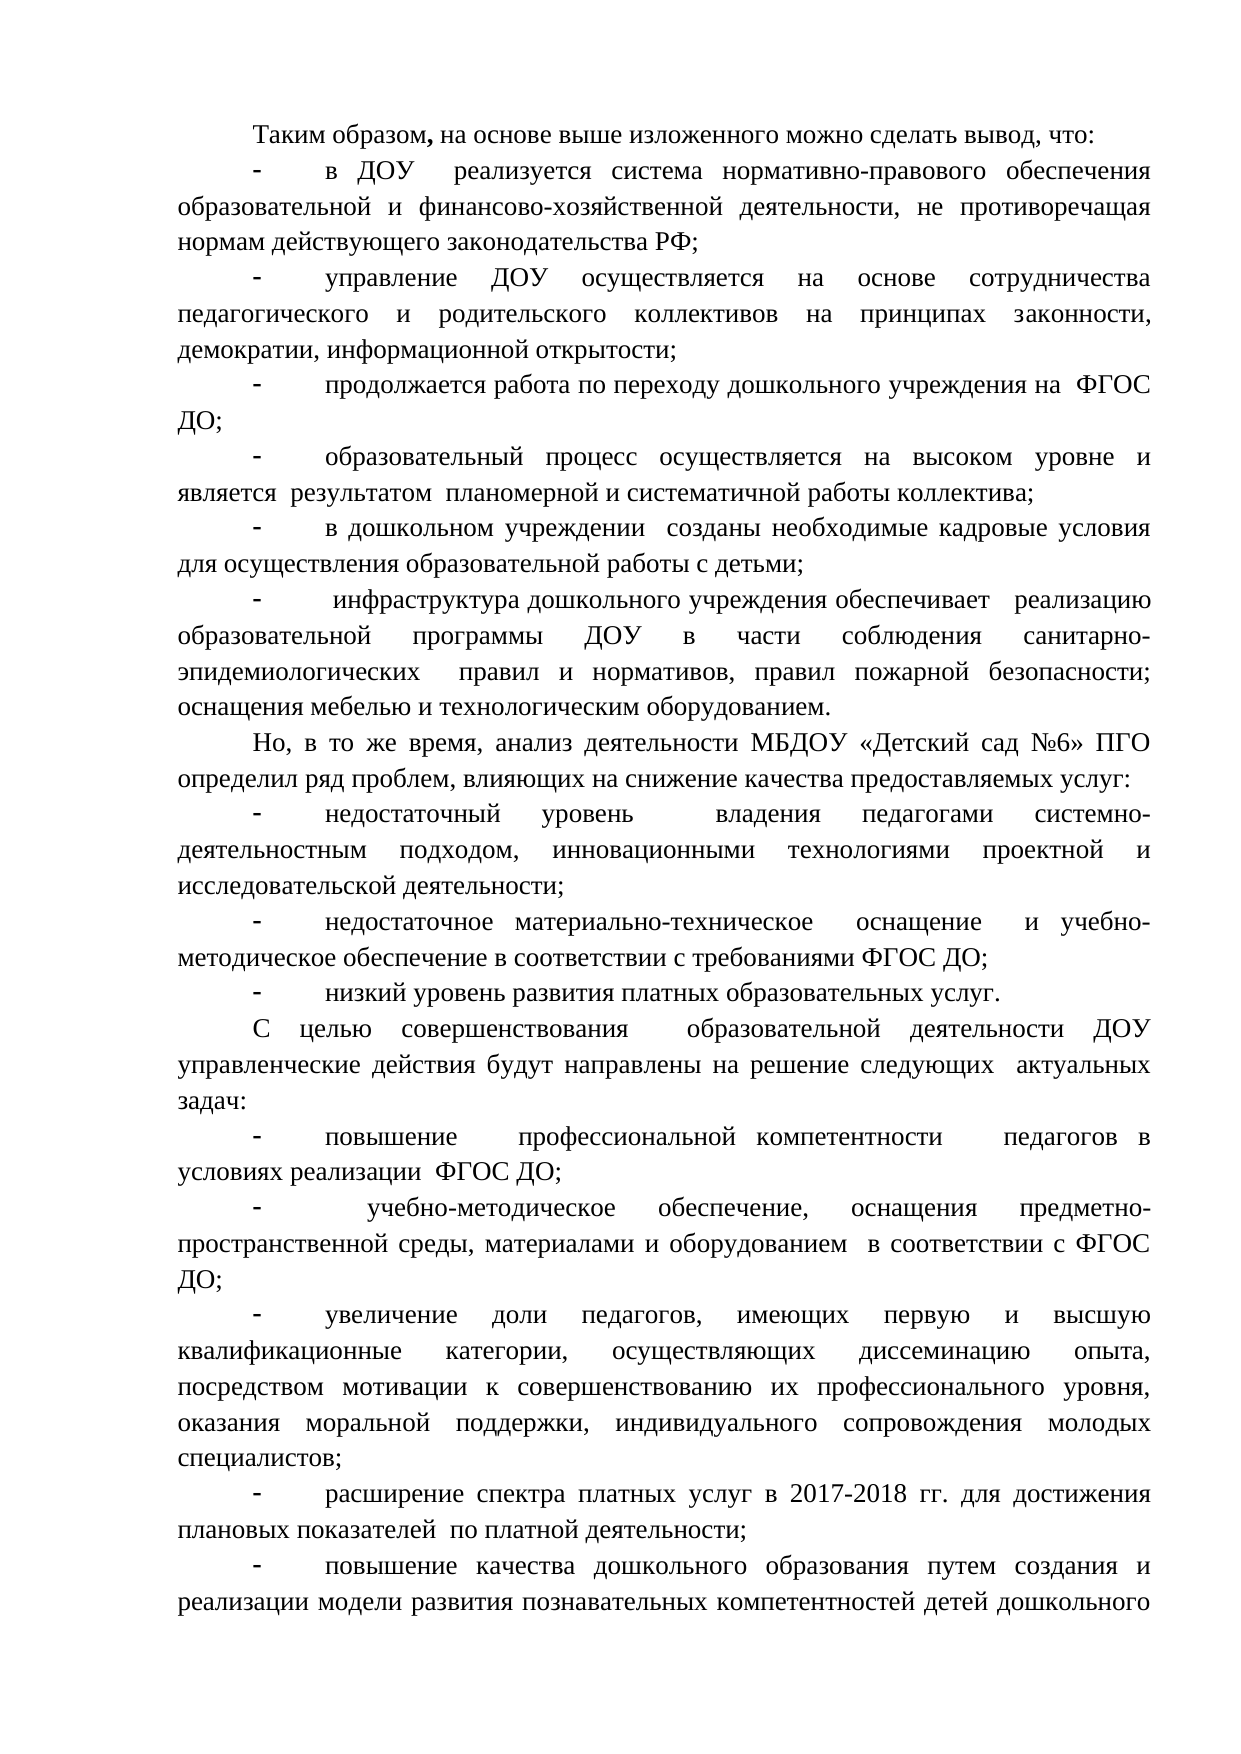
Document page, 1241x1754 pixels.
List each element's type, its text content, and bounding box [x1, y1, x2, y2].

list в дошкольном учреждении созданы необходимые кадровые условия для осуществления образовательной работы с детьми; [177, 512, 1152, 578]
list продолжается работа по переходу дошкольного учреждения на ФГОС ДО; [177, 368, 1152, 435]
text Таким образом, на основе выше изложенного можно сделать вывод, что: [177, 118, 1152, 149]
list увеличение доли педагогов, имеющих первую и высшую квалификационные категории, осуществляющих диссеминацию опыта, посредством мотивации к совершенствованию их профессионального уровня, оказания моральной поддержки, индивидуального сопровождения молодых специалистов; [177, 1298, 1152, 1473]
list низкий уровень развития платных образовательных услуг. [177, 976, 1152, 1008]
text Но, в то же время, анализ деятельности МБДОУ «Детский сад №6» ПГО определил ряд проблем, влияющих на снижение качества предоставляемых услуг: [177, 726, 1152, 793]
list образовательный процесс осуществляется на высоком уровне и является результатом планомерной и систематичной работы коллектива; [177, 440, 1152, 507]
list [177, 1549, 1152, 1616]
list инфраструктура дошкольного учреждения обеспечивает реализацию образовательной программы ДОУ в части соблюдения санитарно-эпидемиологических правил и нормативов, правил пожарной безопасности; оснащения мебелью и технологическим оборудованием. [177, 583, 1152, 722]
list недостаточный уровень владения педагогами системно-деятельностным подходом, инновационными технологиями проектной и исследовательской деятельности; [177, 798, 1152, 900]
list недостаточное материально-техническое оснащение и учебно-методическое обеспечение в соответствии с требованиями ФГОС ДО; [177, 905, 1152, 972]
list учебно-методическое обеспечение, оснащения предметно-пространственной среды, материалами и оборудованием в соответствии с ФГОС ДО; [177, 1191, 1152, 1294]
list управление ДОУ осуществляется на основе сотрудничества педагогического и родительского коллективов на принципах законности, демократии, информационной открытости; [177, 261, 1152, 364]
list повышение профессиональной компетентности педагогов в условиях реализации ФГОС ДО; [177, 1119, 1152, 1187]
text С целью совершенствования образовательной деятельности ДОУ управленческие действия будут направлены на решение следующих актуальных задач: [177, 1012, 1152, 1115]
list в ДОУ реализуется система нормативно-правового обеспечения образовательной и финансово-хозяйственной деятельности, не противоречащая нормам действующего законодательства РФ; [177, 154, 1152, 257]
list расширение спектра платных услуг в 2017-2018 гг. для достижения плановых показателей по платной деятельности; [177, 1477, 1152, 1544]
